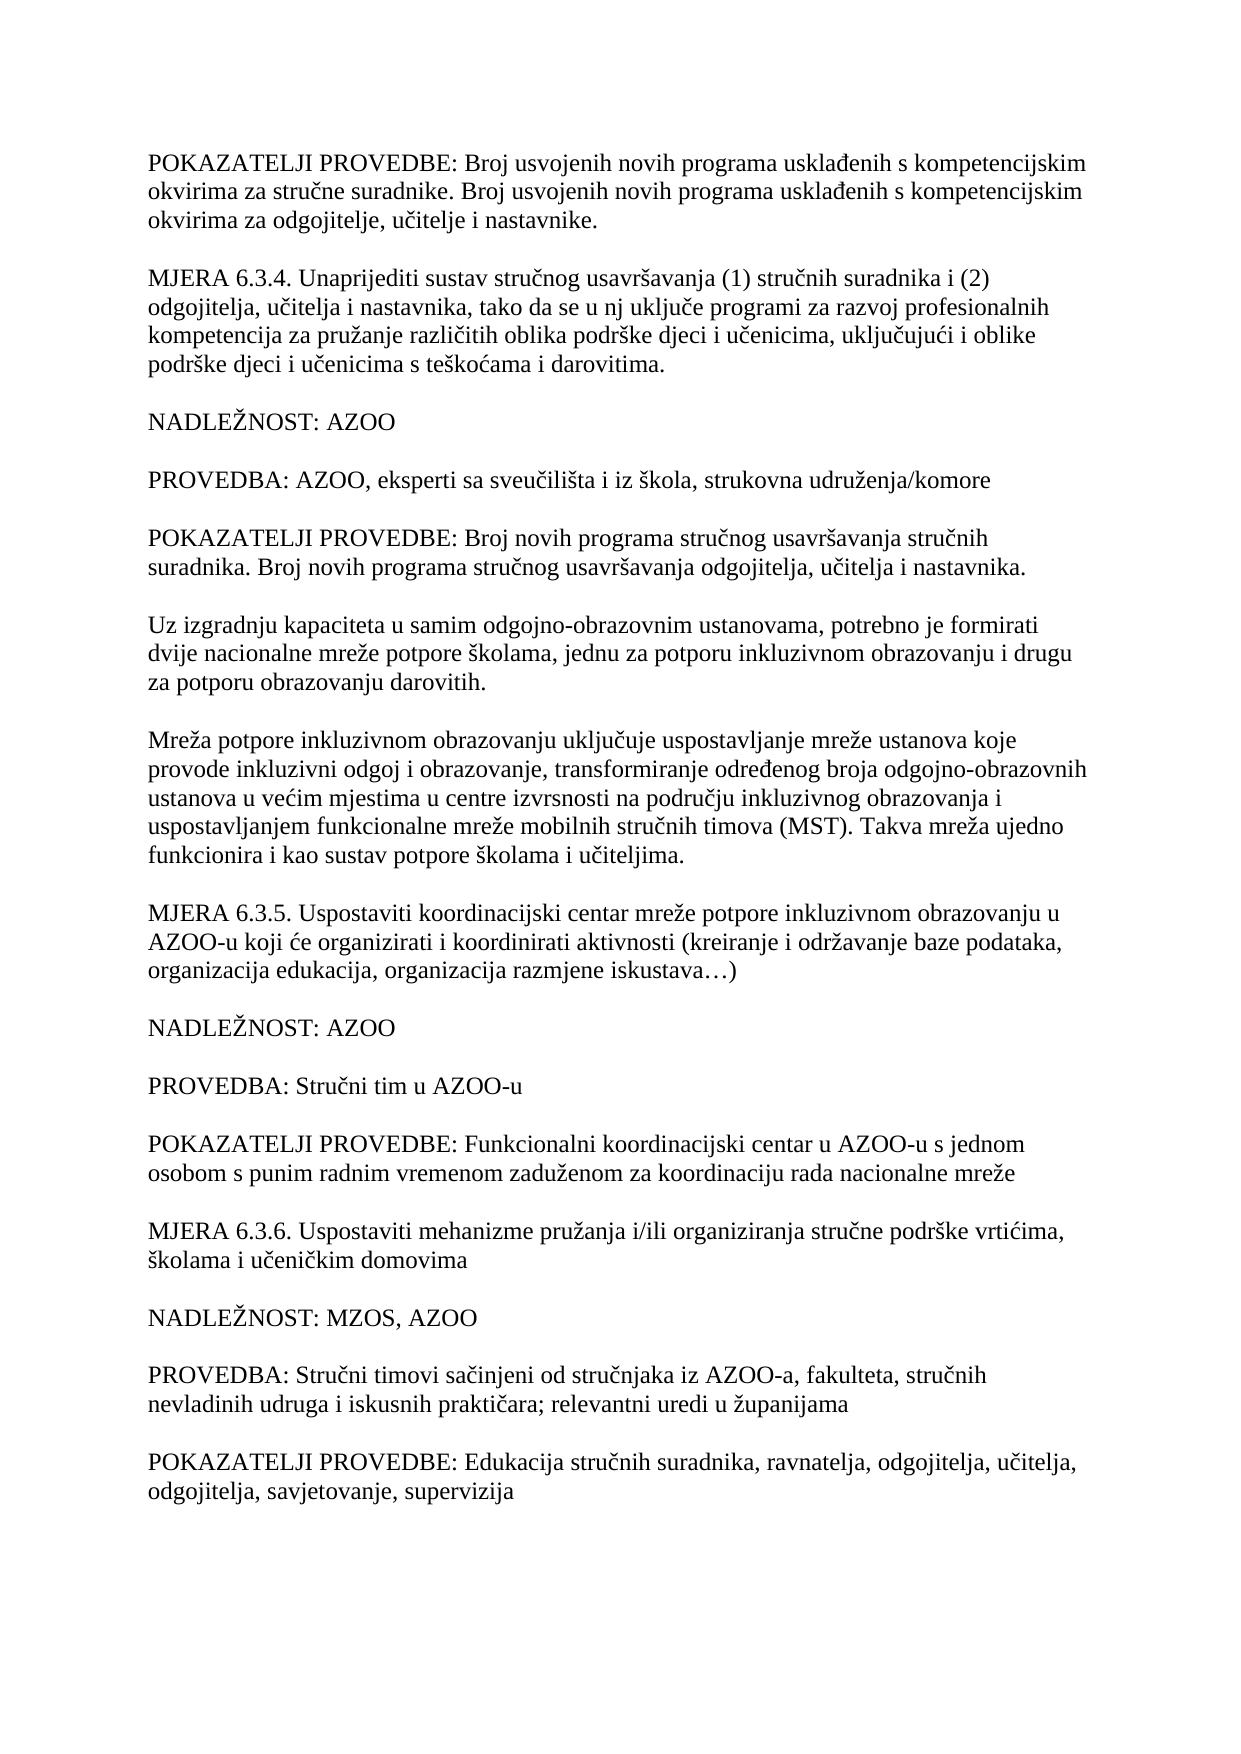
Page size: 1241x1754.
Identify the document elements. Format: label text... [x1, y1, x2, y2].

text POKAZATELJI PROVEDBE: Broj usvojenih novih programa usklađenih s kompetencijskim okvirima za stručne suradnike. Broj usvojenih novih programa usklađenih s kompetencijskim okvirima za odgojitelje, učitelje i nastavnike. [148, 148, 1093, 234]
text PROVEDBA: Stručni tim u AZOO-u [148, 1071, 1093, 1100]
text PROVEDBA: AZOO, eksperti sa sveučilišta i iz škola, strukovna udruženja/komore [148, 465, 1093, 494]
text MJERA 6.3.4. Unaprijediti sustav stručnog usavršavanja (1) stručnih suradnika i (2) odgojitelja, učitelja i nastavnika, tako da se u nj uključe programi za razvoj profesionalnih kompetencija za pružanje različitih oblika podrške djeci i učenicima, uključujući i oblike podrške djeci i učenicima s teškoćama i darovitima. [148, 263, 1093, 378]
text Mreža potpore inkluzivnom obrazovanju uključuje uspostavljanje mreže ustanova koje provode inkluzivni odgoj i obrazovanje, transformiranje određenog broja odgojno-obrazovnih ustanova u većim mjestima u centre izvrsnosti na području inkluzivnog obrazovanja i uspostavljanjem funkcionalne mreže mobilnih stručnih timova (MST). Takva mreža ujedno funkcionira i kao sustav potpore školama i učiteljima. [148, 725, 1093, 869]
text POKAZATELJI PROVEDBE: Edukacija stručnih suradnika, ravnatelja, odgojitelja, učitelja, odgojitelja, savjetovanje, supervizija [148, 1447, 1093, 1505]
text MJERA 6.3.5. Uspostaviti koordinacijski centar mreže potpore inkluzivnom obrazovanju u AZOO-u koji će organizirati i koordinirati aktivnosti (kreiranje i održavanje baze podataka, organizacija edukacija, organizacija razmjene iskustava…) [148, 898, 1093, 984]
text POKAZATELJI PROVEDBE: Funkcionalni koordinacijski centar u AZOO-u s jednom osobom s punim radnim vremenom zaduženom za koordinaciju rada nacionalne mreže [148, 1129, 1093, 1187]
text MJERA 6.3.6. Uspostaviti mehanizme pružanja i/ili organiziranja stručne podrške vrtićima, školama i učeničkim domovima [148, 1216, 1093, 1273]
text NADLEŽNOST: MZOS, AZOO [148, 1303, 1093, 1331]
text NADLEŽNOST: AZOO [148, 1013, 1093, 1042]
text PROVEDBA: Stručni timovi sačinjeni od stručnjaka iz AZOO-a, fakulteta, stručnih nevladinih udruga i iskusnih praktičara; relevantni uredi u županijama [148, 1361, 1093, 1418]
text POKAZATELJI PROVEDBE: Broj novih programa stručnog usavršavanja stručnih suradnika. Broj novih programa stručnog usavršavanja odgojitelja, učitelja i nastavnika. [148, 523, 1093, 581]
text Uz izgradnju kapaciteta u samim odgojno-obrazovnim ustanovama, potrebno je formirati dvije nacionalne mreže potpore školama, jednu za potporu inkluzivnom obrazovanju i drugu za potporu obrazovanju darovitih. [148, 610, 1093, 696]
text NADLEŽNOST: AZOO [148, 407, 1093, 436]
